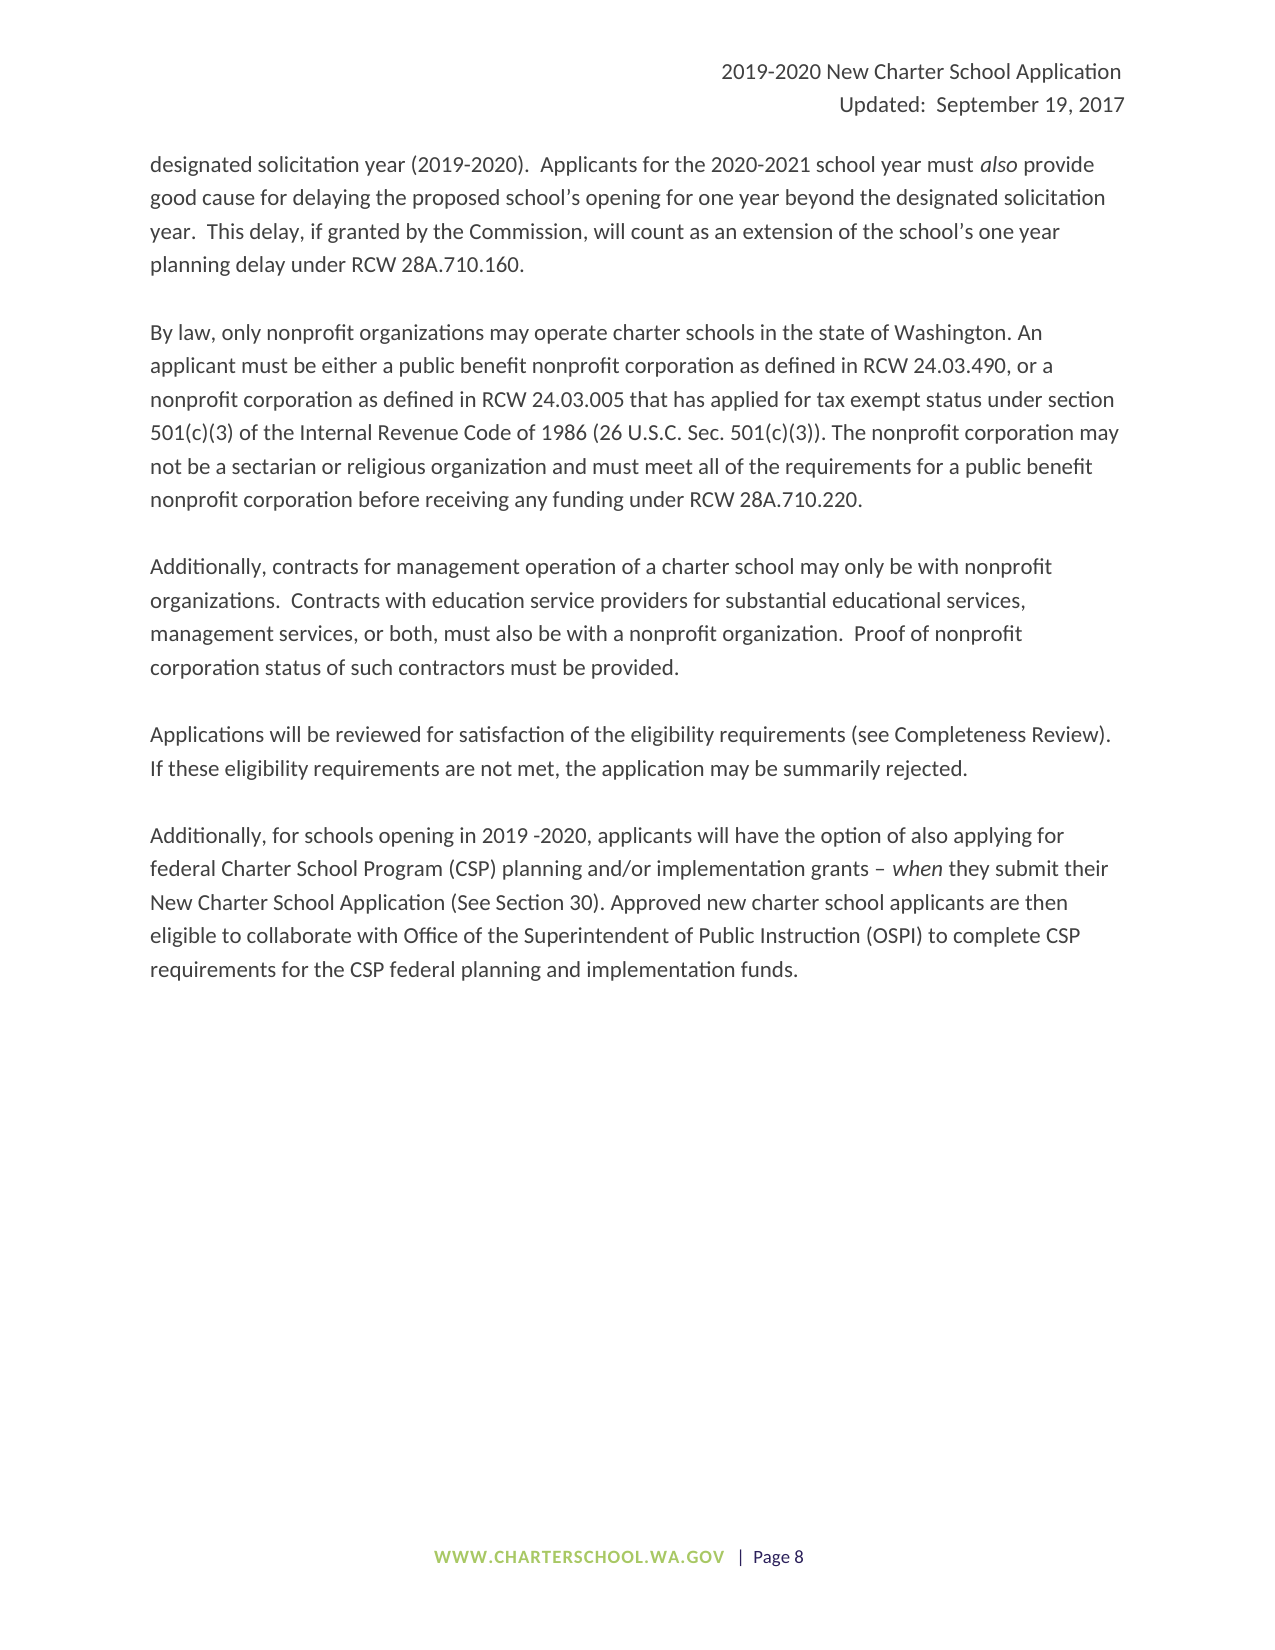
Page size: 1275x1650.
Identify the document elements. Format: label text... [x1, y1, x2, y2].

text Applications will be reviewed for satisfaction of the eligibility requirements (see Completeness Review). If these eligibility requirements are not met, the application may be summarily rejected. [150, 720, 1125, 782]
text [150, 150, 1125, 279]
text By law, only nonprofit organizations may operate charter schools in the state of Washington. An applicant must be either a public benefit nonprofit corporation as defined in RCW 24.03.490, or a nonprofit corporation as defined in RCW 24.03.005 that has applied for tax exempt status under section 501(c)(3) of the Internal Revenue Code of 1986 (26 U.S.C. Sec. 501(c)(3)). The nonprofit corporation may not be a sectarian or religious organization and must meet all of the requirements for a public benefit nonprofit corporation before receiving any funding under RCW 28A.710.220. [150, 318, 1125, 513]
text Additionally, contracts for management operation of a charter school may only be with nonprofit organizations. Contracts with education service providers for substantial educational services, management services, or both, must also be with a nonprofit organization. Proof of nonprofit corporation status of such contractors must be provided. [150, 552, 1125, 681]
text Additionally, for schools opening in 2019 -2020, applicants will have the option of also applying for federal Charter School Program (CSP) planning and/or implementation grants – when they submit their New Charter School Application (See Section 30). Approved new charter school applicants are then eligible to collaborate with Office of the Superintendent of Public Instruction (OSPI) to complete CSP requirements for the CSP federal planning and implementation funds. [150, 821, 1125, 983]
